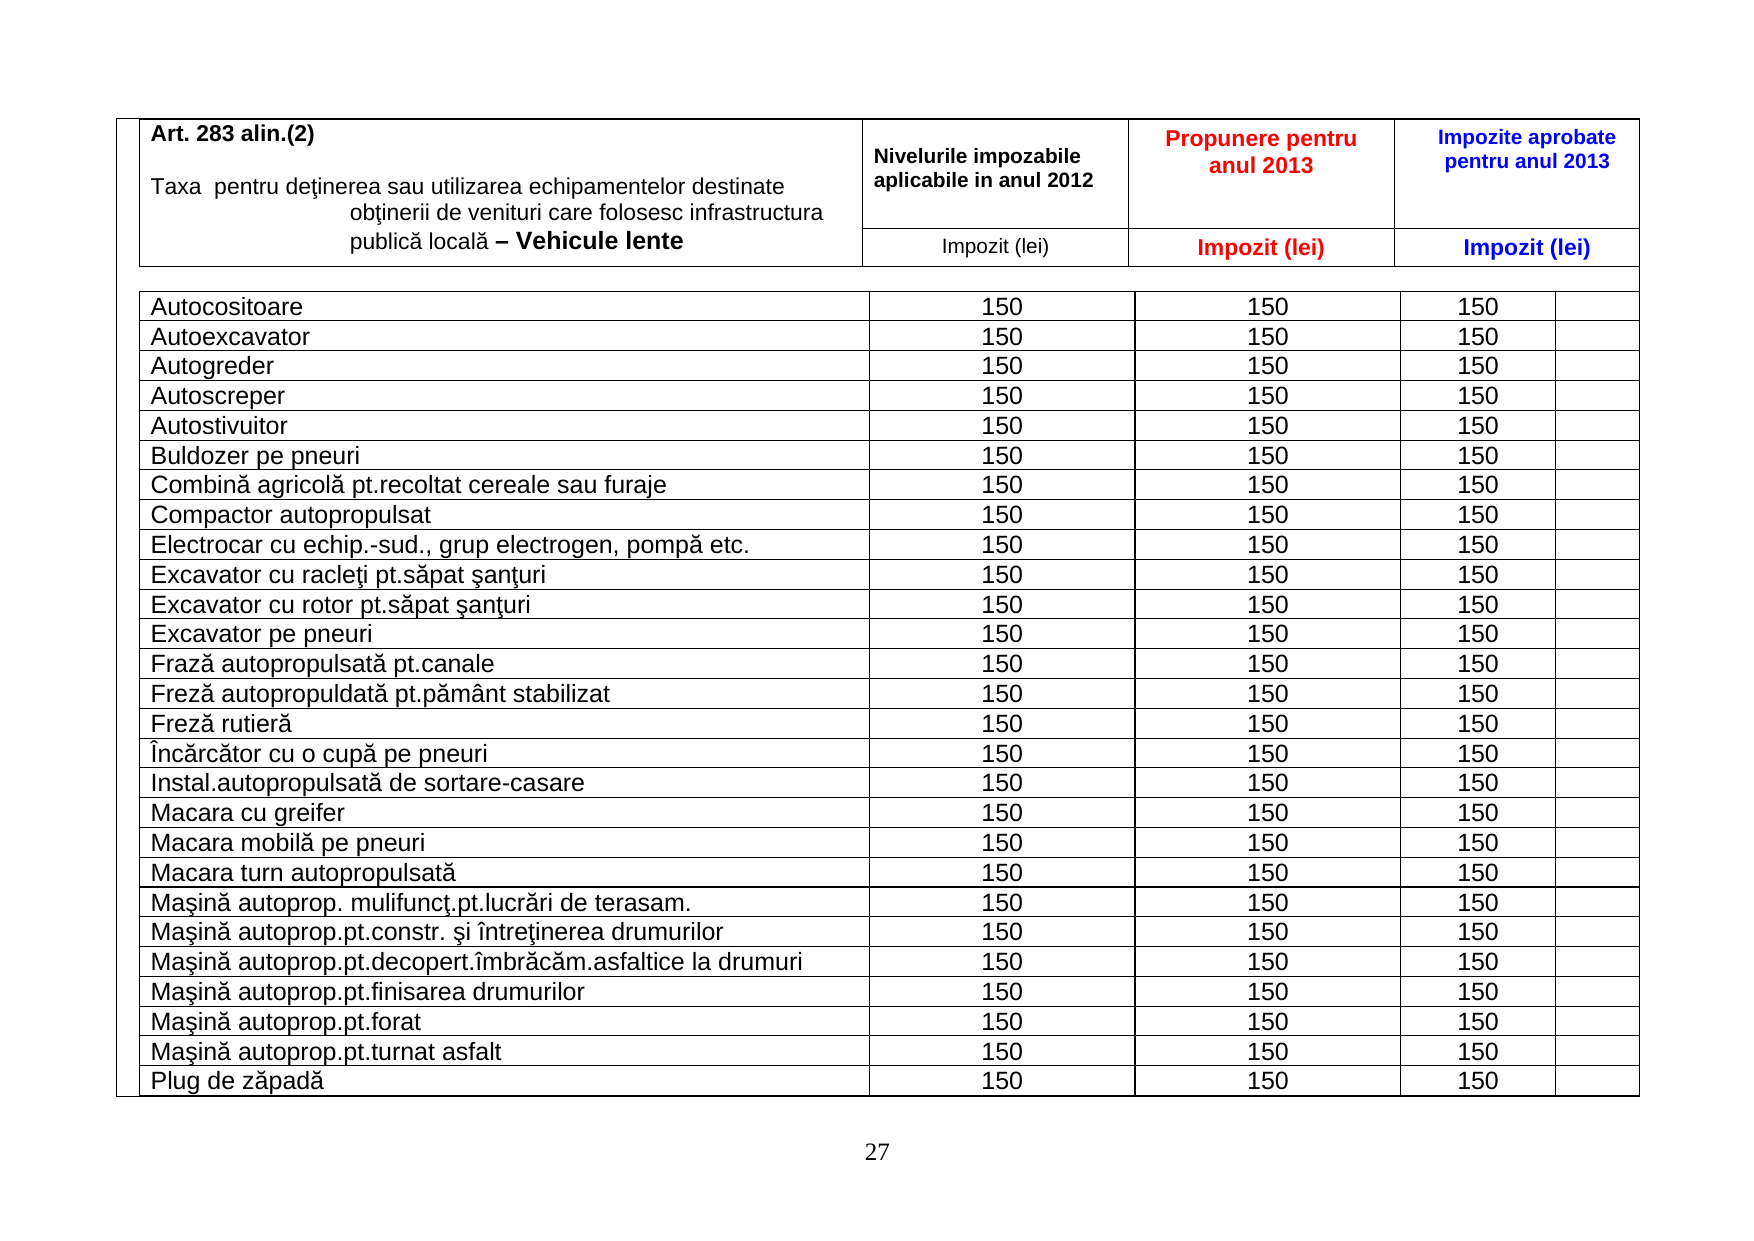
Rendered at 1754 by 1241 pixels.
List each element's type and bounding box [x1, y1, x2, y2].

table_header [117, 119, 1639, 1096]
